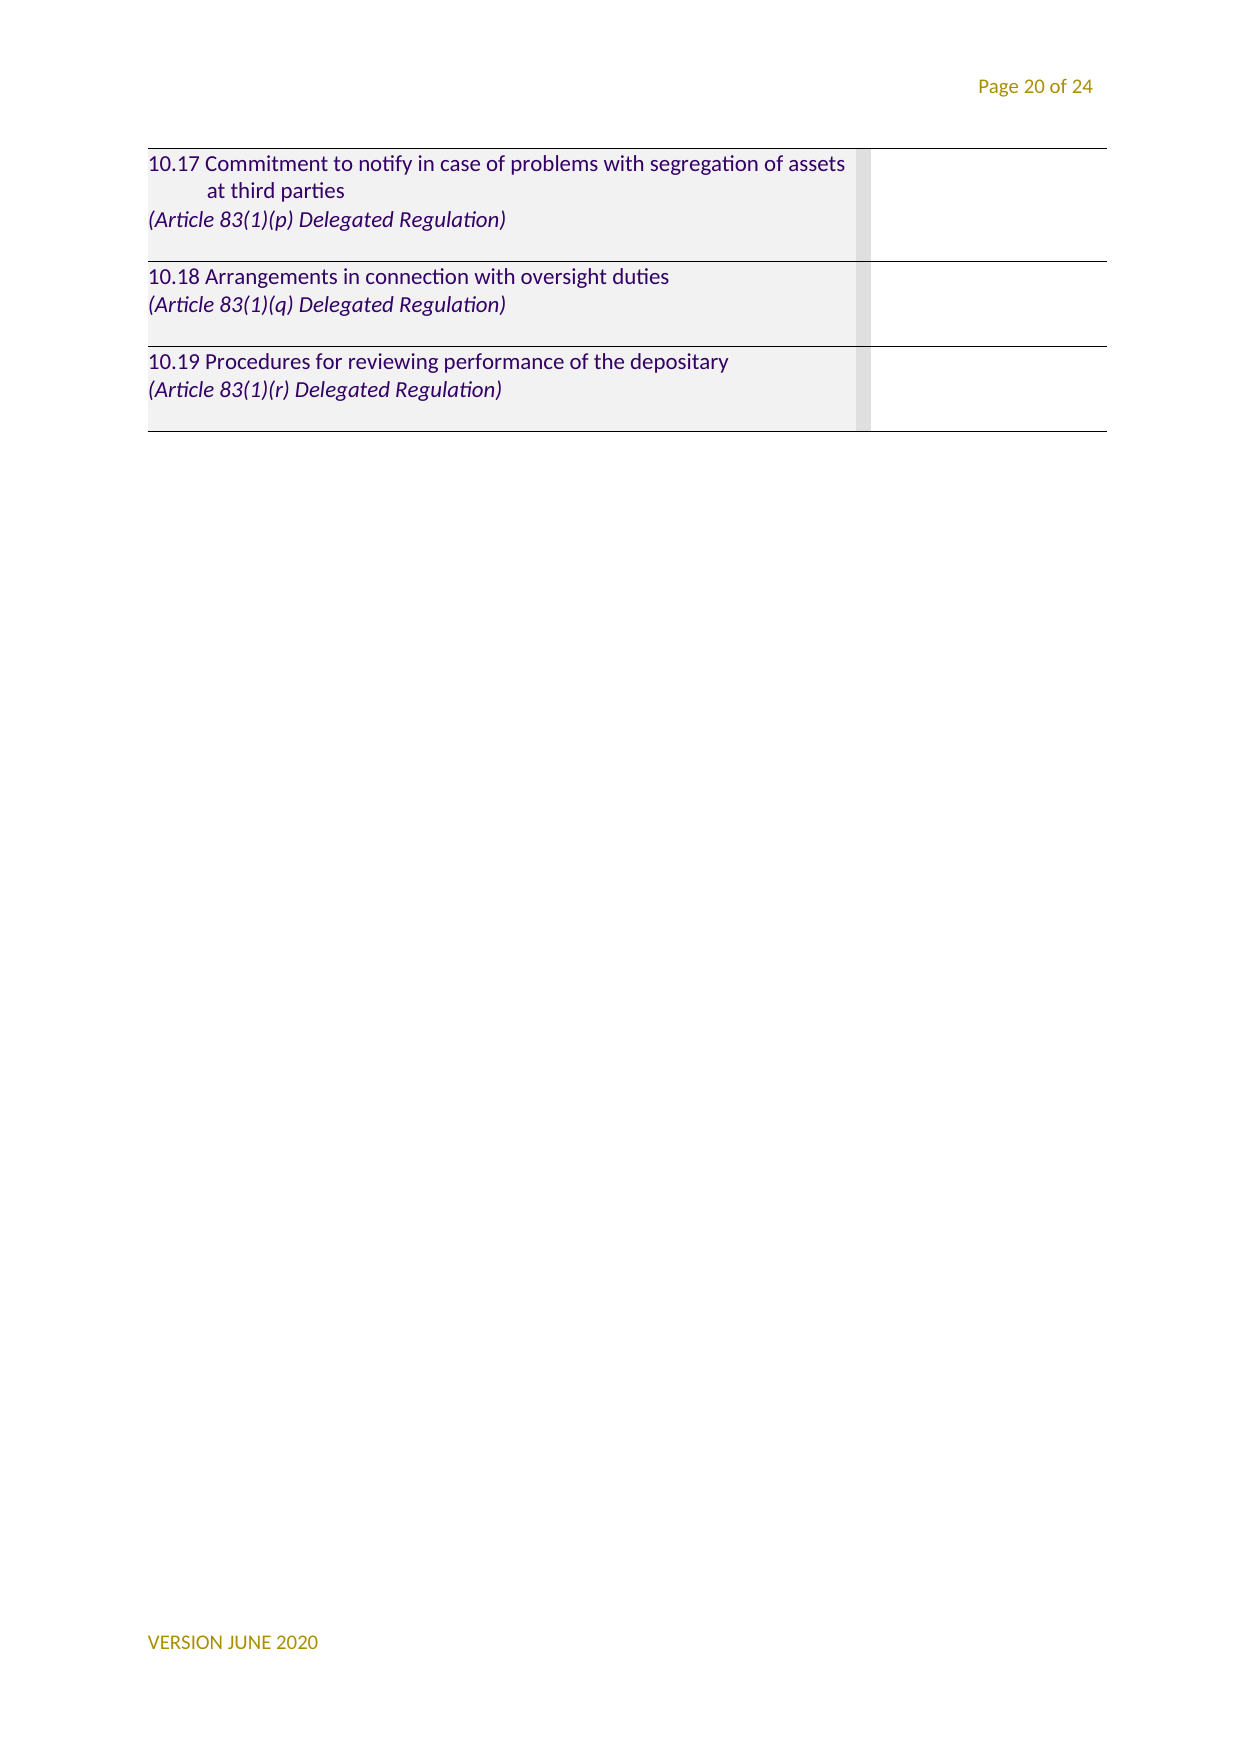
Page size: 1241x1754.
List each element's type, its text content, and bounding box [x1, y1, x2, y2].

table_cell [856, 262, 871, 346]
table_cell [871, 347, 1107, 431]
table_cell [856, 149, 871, 261]
table_cell 10.17 Commitment to notify in case of problems with segregation of assets at third parties (Article 83(1)(p) Delegated Regulation) [148, 149, 856, 261]
table_cell [871, 149, 1107, 261]
table_cell 10.18 Arrangements in connection with oversight duties (Article 83(1)(q) Delegated Regulation) [148, 262, 856, 346]
table_cell 10.19 Procedures for reviewing performance of the depositary (Article 83(1)(r) Delegated Regulation) [148, 347, 856, 431]
table_cell [871, 262, 1107, 346]
table_cell [856, 347, 871, 431]
